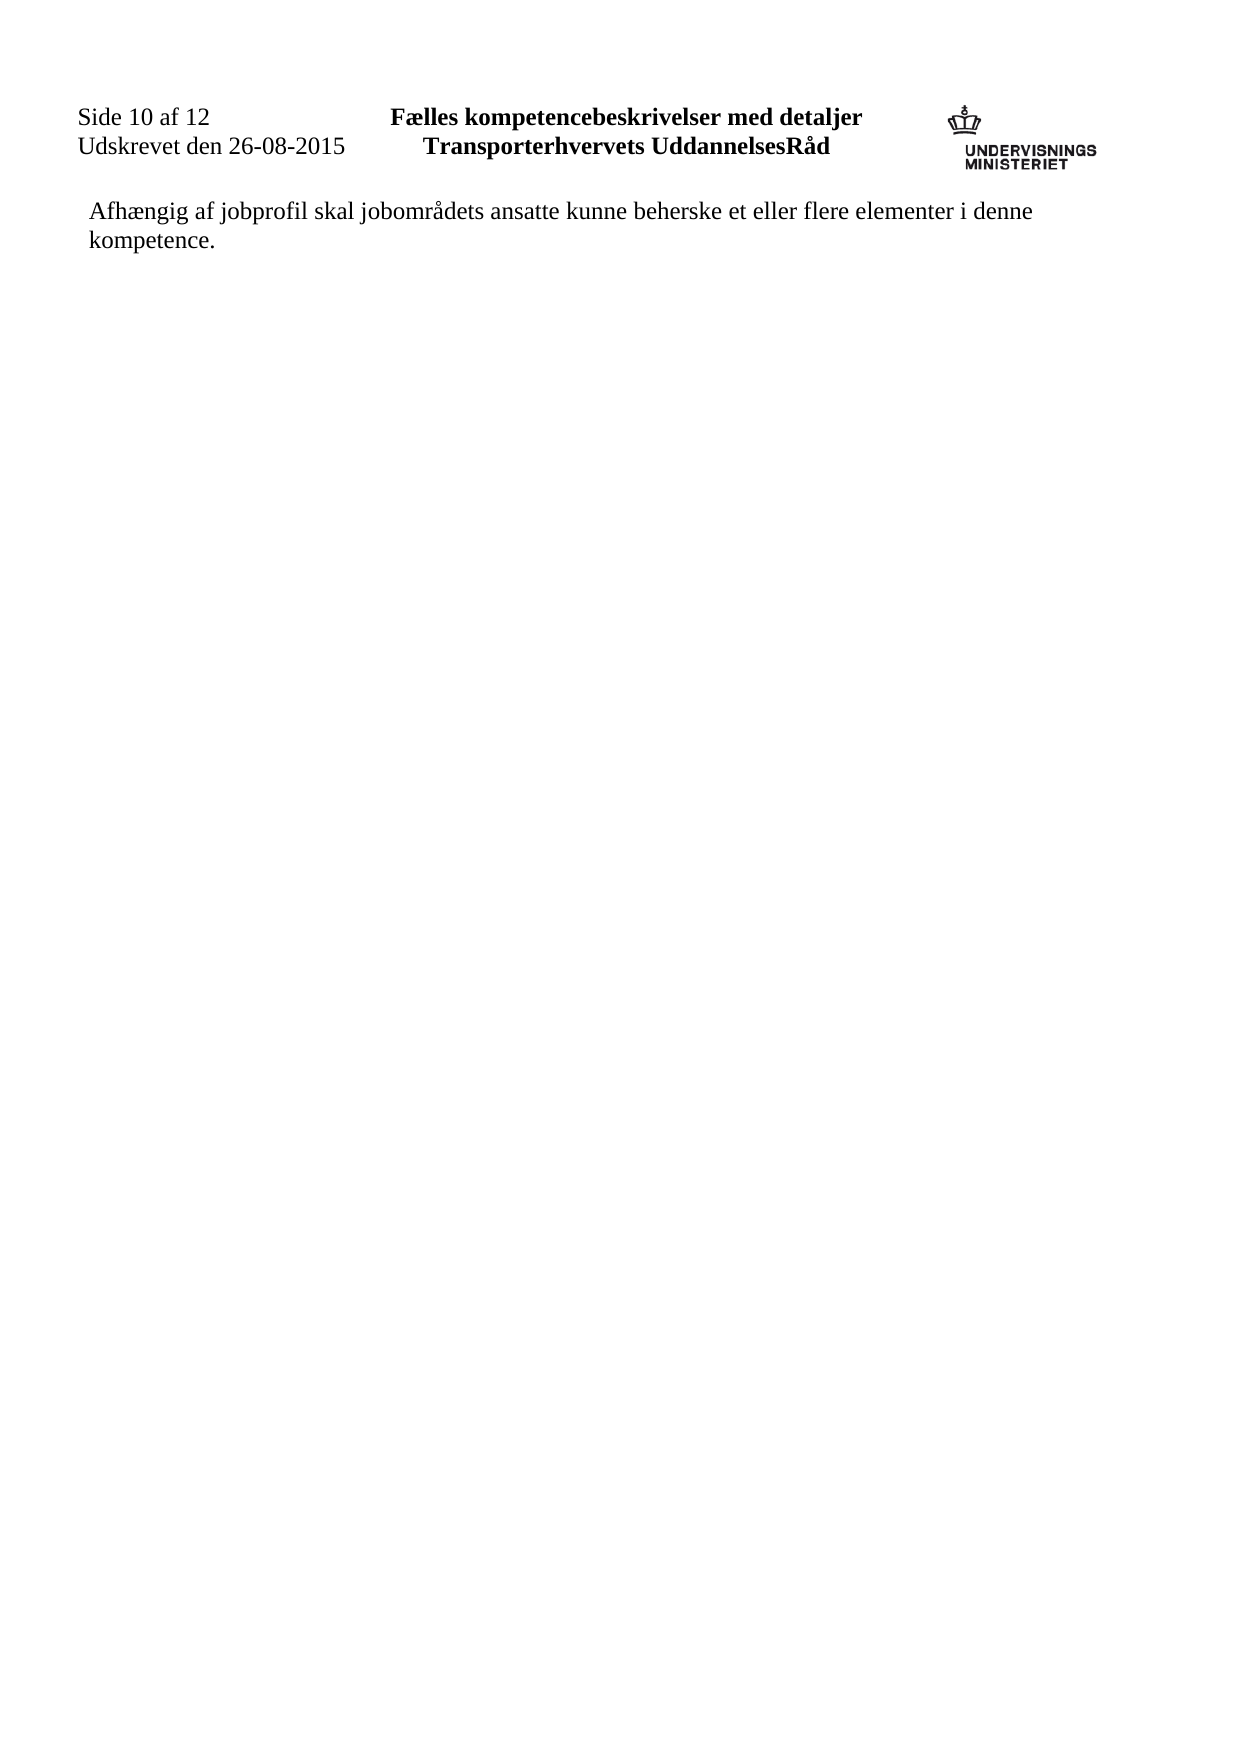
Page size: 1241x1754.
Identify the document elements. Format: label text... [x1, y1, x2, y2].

picture [928, 102, 1117, 197]
text Afhængig af jobprofil skal jobområdets ansatte kunne beherske et eller flere elementer i denne kompetence. [88, 196, 1152, 254]
